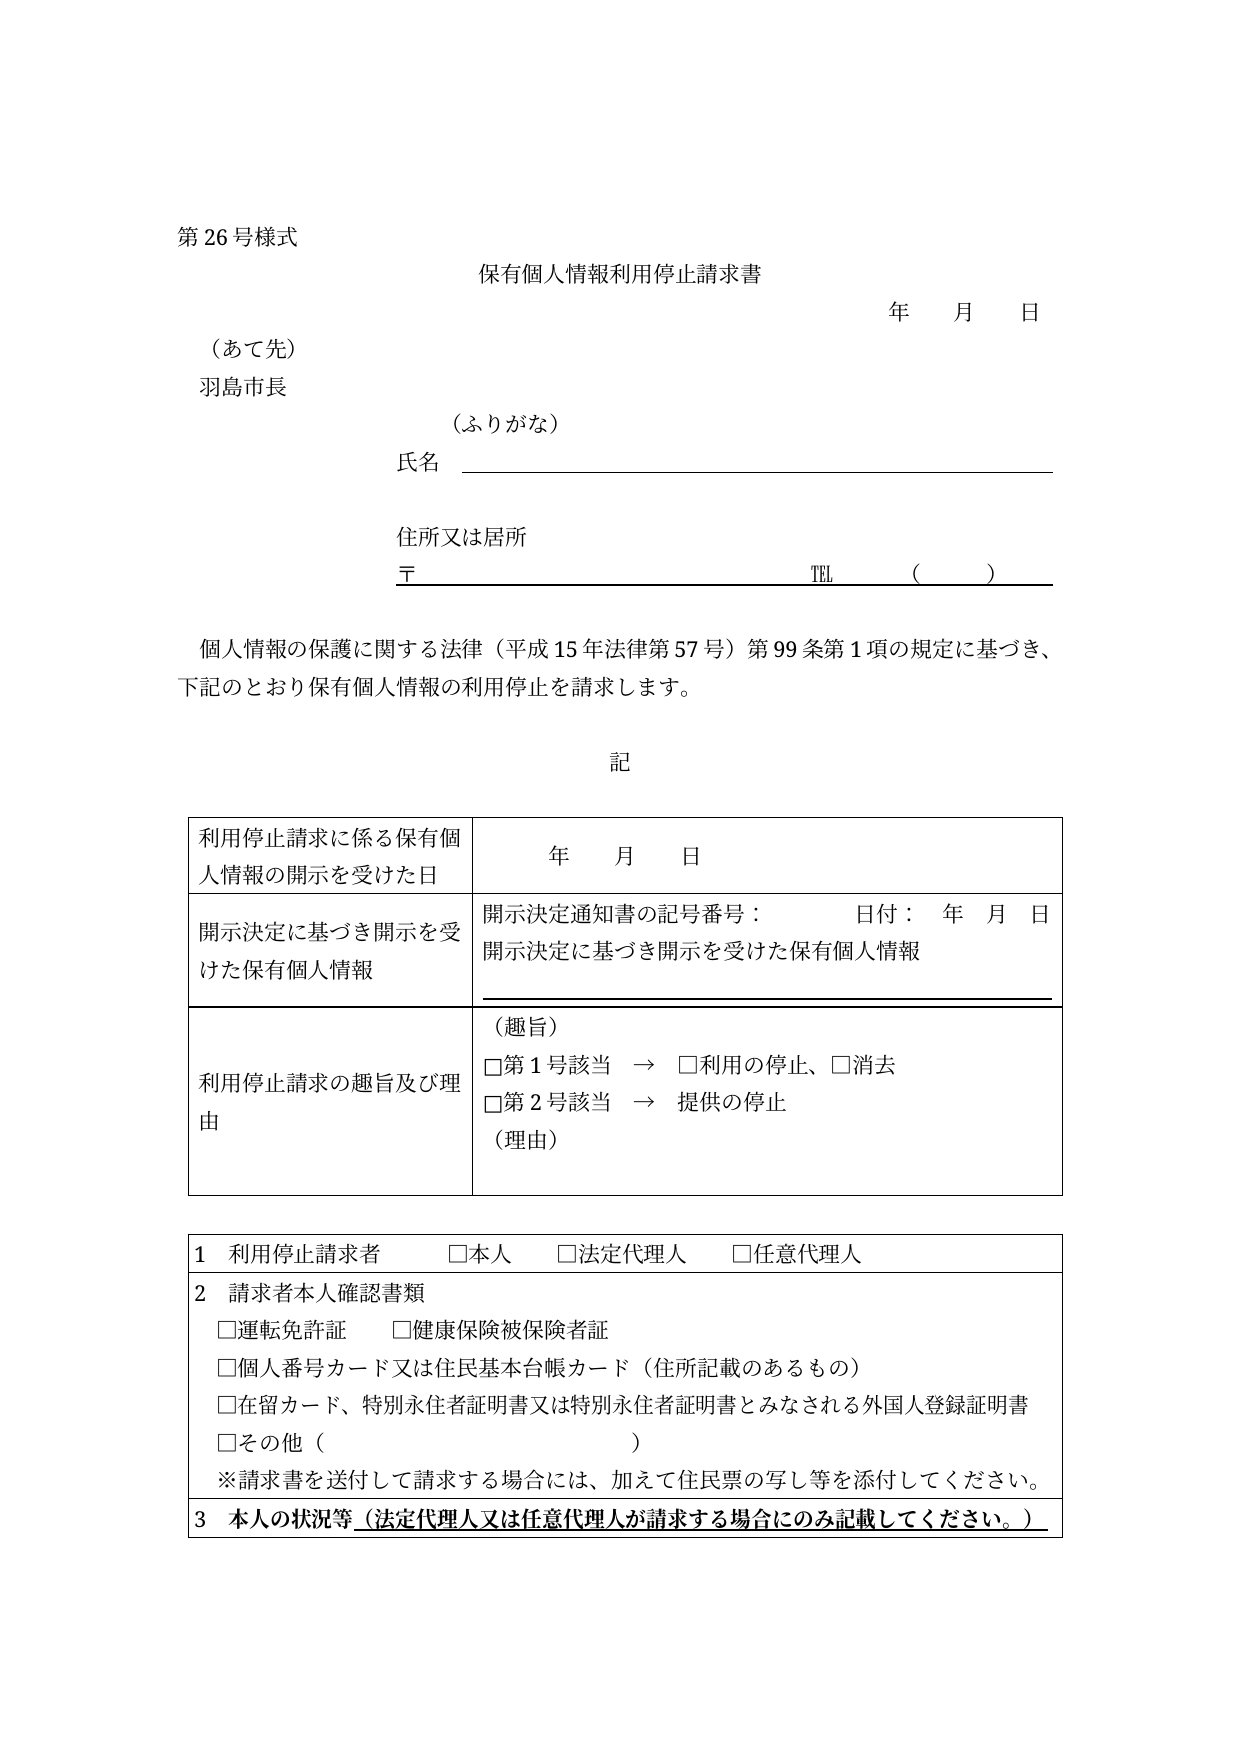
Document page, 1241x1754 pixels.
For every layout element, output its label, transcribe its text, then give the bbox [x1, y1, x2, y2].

text （ふりがな） [177, 404, 1063, 442]
table_header 利用停止請求に係る保有個人情報の開示を受けた日 [189, 818, 472, 893]
text 羽島市長 [199, 367, 1063, 404]
text （あて先） [199, 329, 1063, 367]
table_cell 開示決定通知書の記号番号： 日付： 年 月 日 開示決定に基づき開示を受けた保有個人情報 [473, 894, 1062, 1006]
text 〒 ℡ （ ） [177, 554, 1063, 592]
text 年 月 日 [177, 292, 1041, 329]
text 個人情報の保護に関する法律（平成15年法律第57号）第99条第1項の規定に基づき、下記のとおり保有個人情報の利用停止を請求します。 [177, 629, 1063, 704]
text 氏名 [177, 442, 1063, 479]
table_header 1 利用停止請求者 □本人 □法定代理人 □任意代理人 [189, 1235, 1062, 1272]
text 記 [177, 742, 1063, 779]
table_cell 利用停止請求の趣旨及び理由 [189, 1008, 472, 1195]
table_header 年 月 日 [473, 818, 1062, 893]
table_cell 2 請求者本人確認書類 □運転免許証 □健康保険被保険者証 □個人番号カード又は住民基本台帳カード（住所記載のあるもの） □在留カード、特別永住者証明書又は特別永住者証明書とみなされる外国人登録証明書 □その他（ ） ※請求書を送付して請求する場合には、加えて住民票の写し等を添付してください。 [189, 1273, 1062, 1498]
text 第26号様式 [177, 217, 1063, 254]
text 保有個人情報利用停止請求書 [177, 254, 1063, 292]
text 住所又は居所 [177, 517, 1063, 554]
table_cell （趣旨） □第1号該当 → □利用の停止、□消去 □第2号該当 → 提供の停止 （理由） [473, 1008, 1062, 1195]
table_cell 開示決定に基づき開示を受けた保有個人情報 [189, 894, 472, 1006]
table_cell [189, 1499, 1062, 1537]
